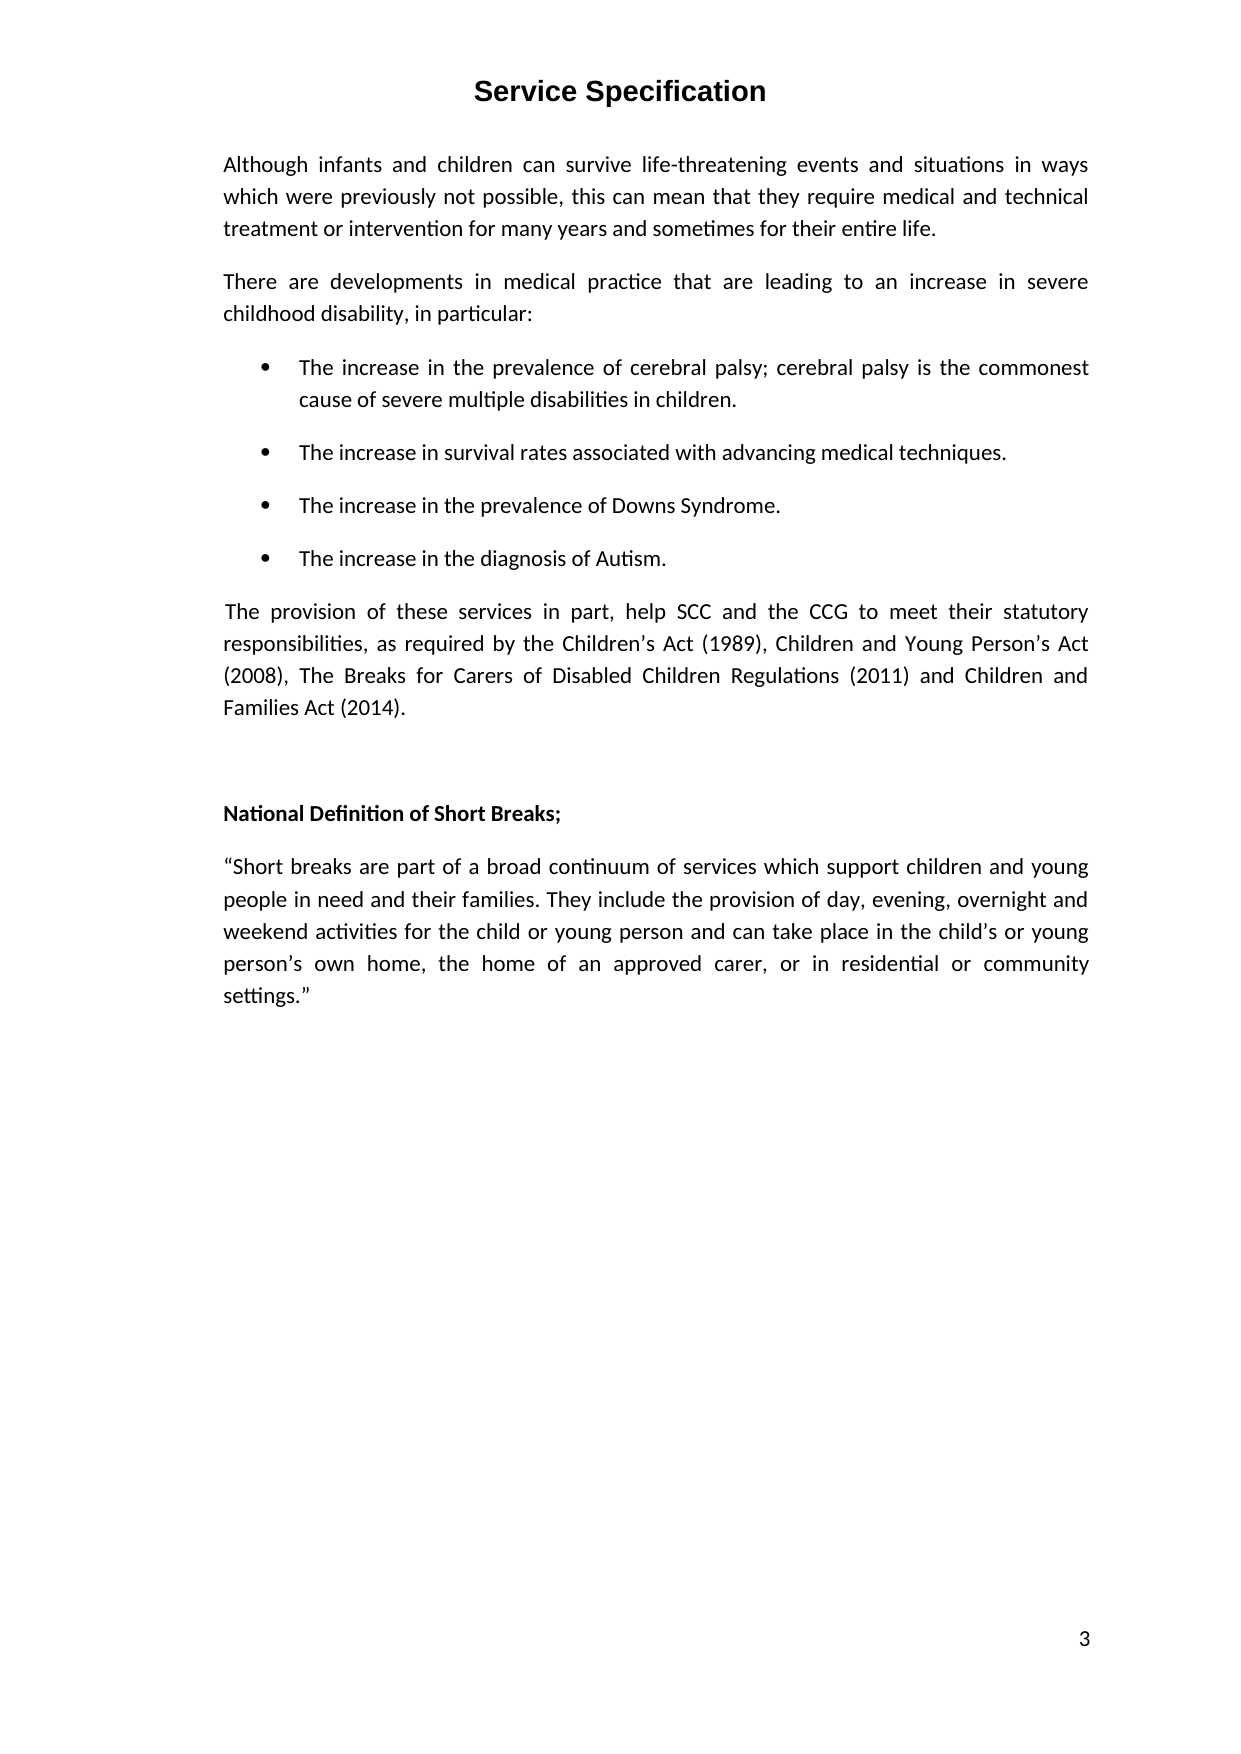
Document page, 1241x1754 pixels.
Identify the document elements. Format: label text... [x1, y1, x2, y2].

list The increase in the diagnosis of Autism. [261, 544, 1090, 572]
text The provision of these services in part, help SCC and the CCG to meet their statutory responsibilities, as required by the Children’s Act (1989), Children and Young Person’s Act (2008), The Breaks for Carers of Disabled Children Regulations (2011) and Children and Families Act (2014). [223, 597, 1090, 721]
list The increase in the prevalence of Downs Syndrome. [261, 491, 1090, 519]
list The increase in the prevalence of cerebral palsy; cerebral palsy is the commonest cause of severe multiple disabilities in children. [261, 353, 1090, 413]
text “Short breaks are part of a broad continuum of services which support children and young people in need and their families. They include the provision of day, evening, overnight and weekend activities for the child or young person and can take place in the child’s or young person’s own home, the home of an approved carer, or in residential or community settings.” [223, 852, 1090, 1009]
text Although infants and children can survive life-threatening events and situations in ways which were previously not possible, this can mean that they require medical and technical treatment or intervention for many years and sometimes for their entire life. [223, 150, 1090, 242]
list The increase in survival rates associated with advancing medical techniques. [261, 438, 1090, 466]
text There are developments in medical practice that are leading to an increase in severe childhood disability, in particular: [223, 267, 1090, 328]
text National Definition of Short Breaks; [223, 799, 1090, 827]
